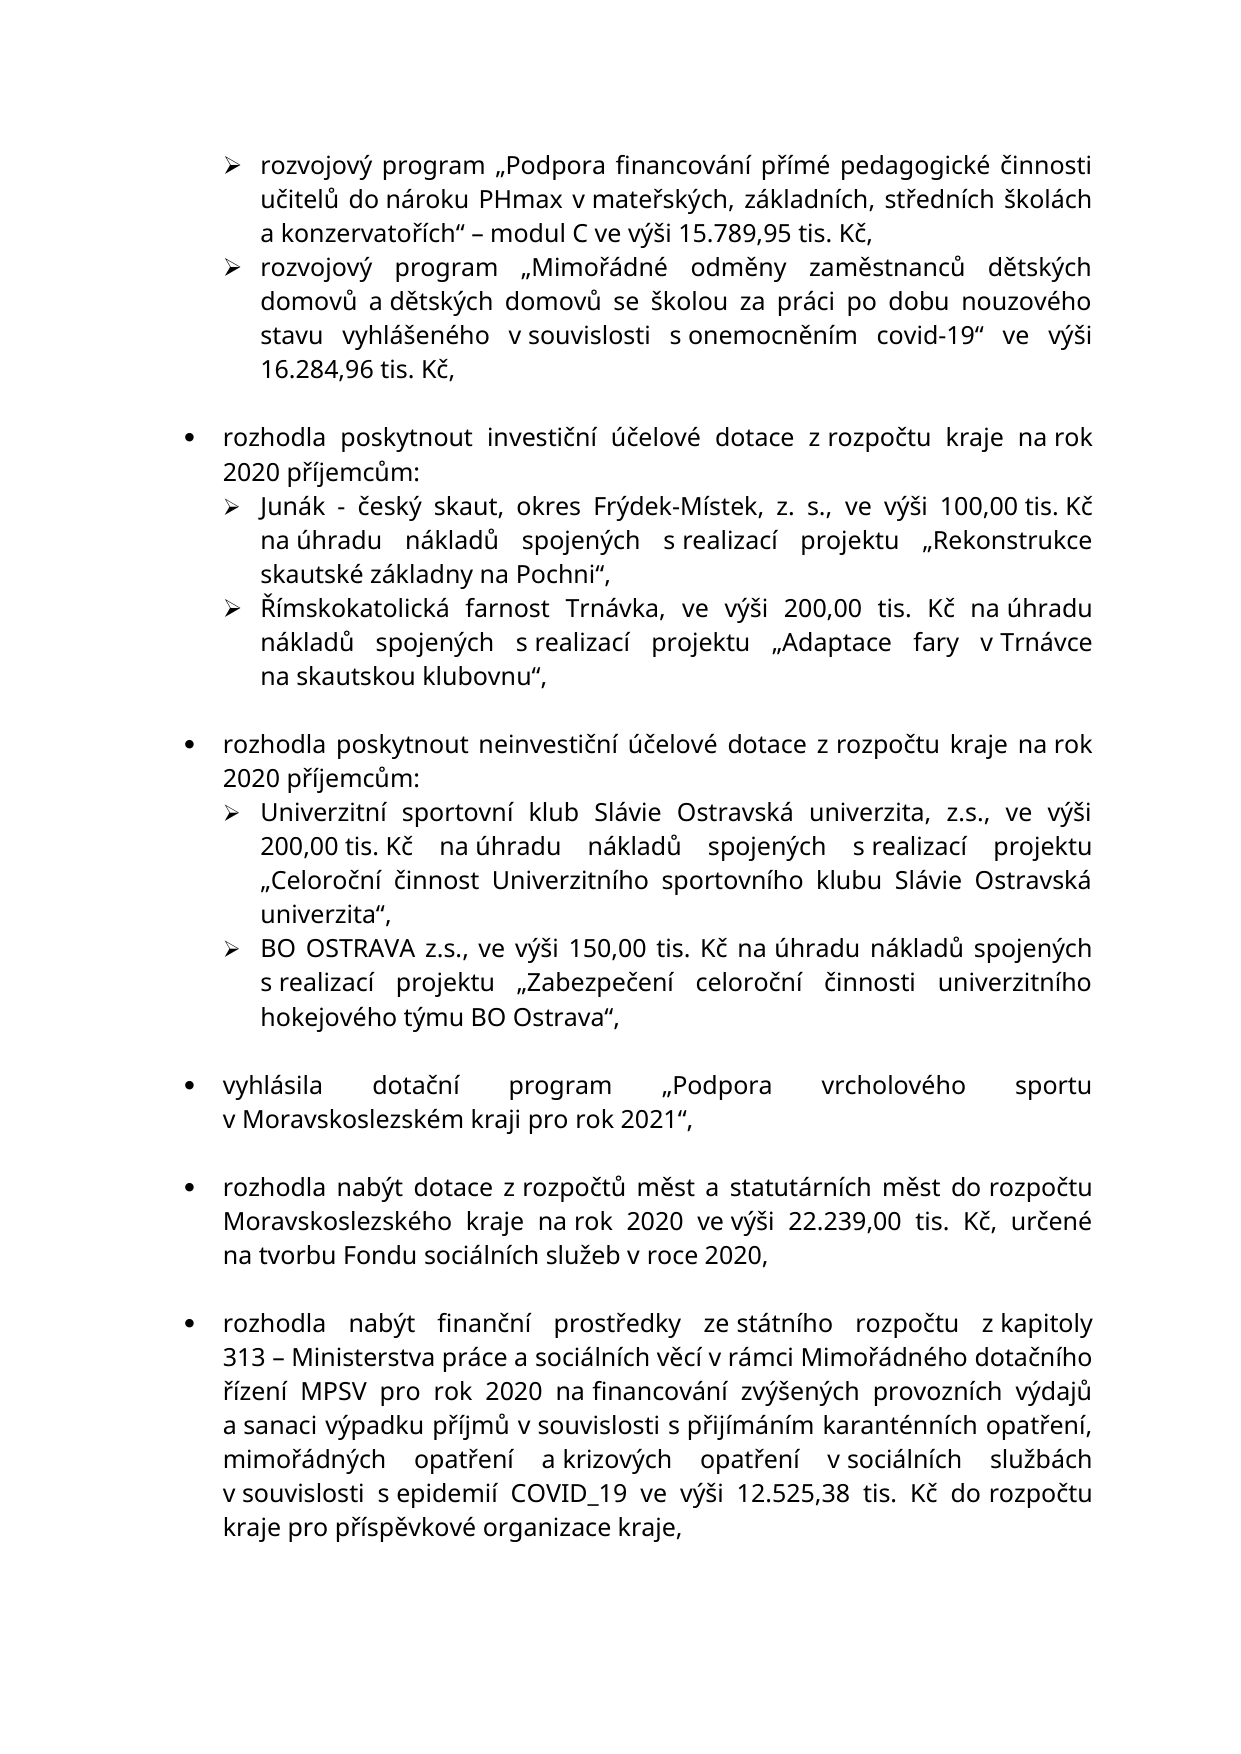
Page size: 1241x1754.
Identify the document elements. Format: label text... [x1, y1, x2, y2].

list Univerzitní sportovní klub Slávie Ostravská univerzita, z.s., ve výši 200,00 tis. Kč na úhradu nákladů spojených s realizací projektu „Celoroční činnost Univerzitního sportovního klubu Slávie Ostravská univerzita“, [223, 795, 1093, 931]
list Junák - český skaut, okres Frýdek-Místek, z. s., ve výši 100,00 tis. Kč na úhradu nákladů spojených s realizací projektu „Rekonstrukce skautské základny na Pochni“, [223, 488, 1093, 590]
list rozvojový program „Podpora financování přímé pedagogické činnosti učitelů do nároku PHmax v mateřských, základních, středních školách a konzervatořích“ – modul C ve výši 15.789,95 tis. Kč, [223, 148, 1093, 250]
list Římskokatolická farnost Trnávka, ve výši 200,00 tis. Kč na úhradu nákladů spojených s realizací projektu „Adaptace fary v Trnávce na skautskou klubovnu“, [223, 590, 1093, 693]
list rozhodla nabýt dotace z rozpočtů měst a statutárních měst do rozpočtu Moravskoslezského kraje na rok 2020 ve výši 22.239,00 tis. Kč, určené na tvorbu Fondu sociálních služeb v roce 2020, [185, 1169, 1093, 1272]
list rozvojový program „Mimořádné odměny zaměstnanců dětských domovů a dětských domovů se školou za práci po dobu nouzového stavu vyhlášeného v souvislosti s onemocněním covid-19“ ve výši 16.284,96 tis. Kč, [223, 250, 1093, 386]
list rozhodla nabýt finanční prostředky ze státního rozpočtu z kapitoly 313 – Ministerstva práce a sociálních věcí v rámci Mimořádného dotačního řízení MPSV pro rok 2020 na financování zvýšených provozních výdajů a sanaci výpadku příjmů v souvislosti s přijímáním karanténních opatření, mimořádných opatření a krizových opatření v sociálních službách v souvislosti s epidemií COVID_19 ve výši 12.525,38 tis. Kč do rozpočtu kraje pro příspěvkové organizace kraje, [185, 1306, 1093, 1544]
list BO OSTRAVA z.s., ve výši 150,00 tis. Kč na úhradu nákladů spojených s realizací projektu „Zabezpečení celoroční činnosti univerzitního hokejového týmu BO Ostrava“, [223, 931, 1093, 1033]
list vyhlásila dotační program „Podpora vrcholového sportu v Moravskoslezském kraji pro rok 2021“, [185, 1067, 1093, 1135]
list rozhodla poskytnout investiční účelové dotace z rozpočtu kraje na rok 2020 příjemcům: [185, 420, 1093, 488]
list rozhodla poskytnout neinvestiční účelové dotace z rozpočtu kraje na rok 2020 příjemcům: [185, 727, 1093, 795]
